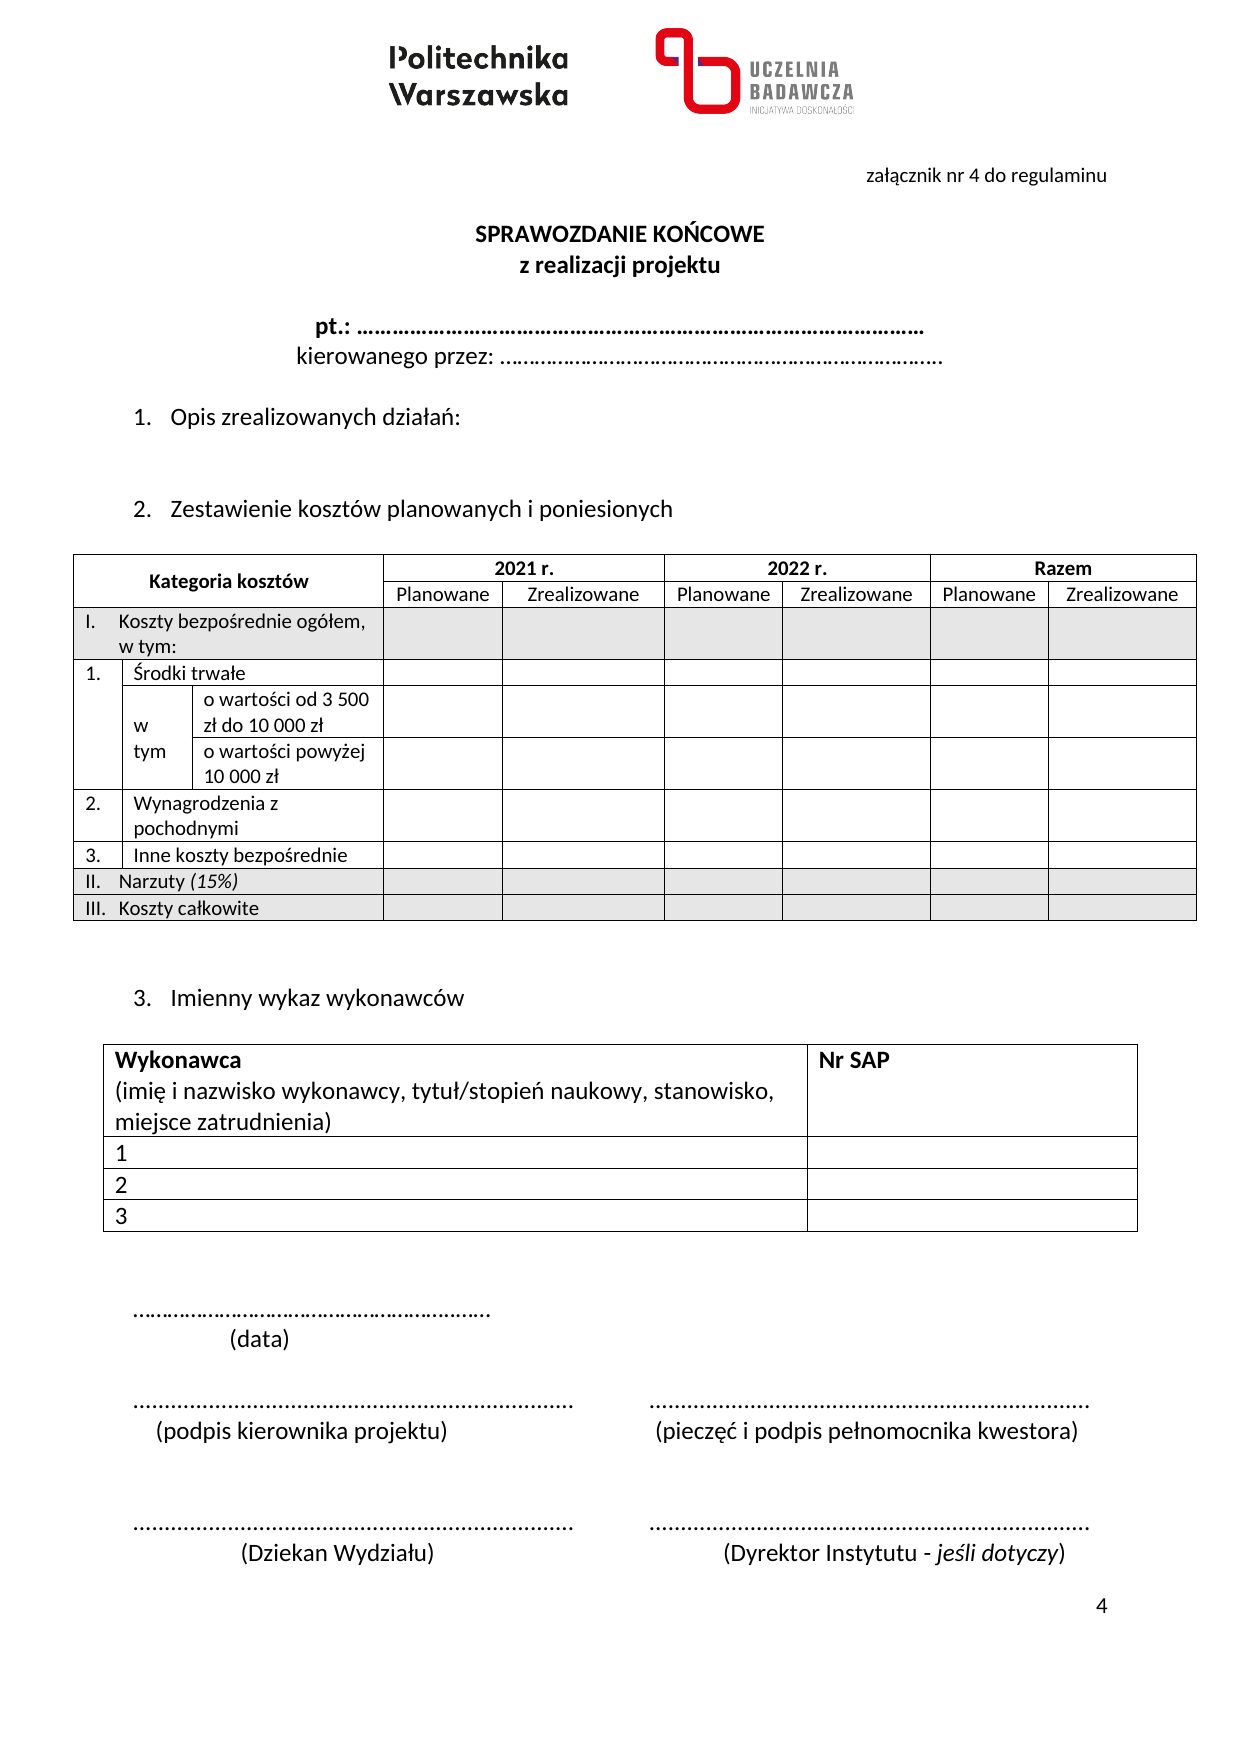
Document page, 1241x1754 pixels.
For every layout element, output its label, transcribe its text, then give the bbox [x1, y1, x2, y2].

table_cell Planowane [931, 582, 1048, 607]
table_cell o wartości od 3 500 zł do 10 000 zł [193, 686, 383, 737]
table_cell [665, 608, 782, 659]
table_cell [931, 842, 1048, 867]
table_cell 1 [104, 1137, 807, 1168]
table_cell Wynagrodzenia z pochodnymi [123, 790, 383, 841]
picture [655, 28, 854, 114]
table_cell [503, 608, 664, 659]
table_cell [783, 869, 930, 894]
table_cell Zrealizowane [1049, 582, 1196, 607]
table_cell [1049, 790, 1196, 841]
table_cell [384, 895, 502, 920]
table_cell [931, 608, 1048, 659]
table_cell [384, 738, 502, 789]
list Zestawienie kosztów planowanych i poniesionych [133, 493, 1107, 524]
table_cell [665, 686, 782, 737]
table_cell [1049, 842, 1196, 867]
table_cell 2. [74, 790, 122, 841]
table_cell [931, 738, 1048, 789]
table_cell [503, 790, 664, 841]
table_cell [1049, 895, 1196, 920]
table_header 2021 r. [384, 555, 664, 581]
table_header Wykonawca (imię i nazwisko wykonawcy, tytuł/stopień naukowy, stanowisko, miejsce zatrudnienia) [104, 1045, 807, 1136]
table_cell [503, 842, 664, 867]
table_cell [783, 608, 930, 659]
table_header 2022 r. [665, 555, 930, 581]
text (podpis kierownika projektu) (pieczęć i podpis pełnomocnika kwestora) [133, 1415, 1107, 1446]
table_cell 3 [104, 1200, 807, 1231]
table_header Nr SAP [808, 1045, 1137, 1136]
text z realizacji projektu [133, 249, 1107, 279]
table_cell Zrealizowane [503, 582, 664, 607]
table_cell [665, 660, 782, 685]
table_cell [665, 738, 782, 789]
table_cell [783, 738, 930, 789]
table_cell [665, 790, 782, 841]
table_cell [384, 608, 502, 659]
text (Dziekan Wydziału) (Dyrektor Instytutu - jeśli dotyczy) [133, 1537, 1107, 1568]
table_cell [665, 869, 782, 894]
table_cell [808, 1169, 1137, 1199]
table_cell [931, 790, 1048, 841]
list Opis zrealizowanych działań: [133, 402, 1107, 432]
text pt.: …………………………………………………………………………………… [133, 310, 1107, 341]
text ...................................................................... ...................................................................... [133, 1384, 1107, 1415]
table_cell [503, 738, 664, 789]
table_cell [384, 869, 502, 894]
table_cell 2 [104, 1169, 807, 1199]
table_cell [931, 895, 1048, 920]
table_cell [384, 790, 502, 841]
table_cell [931, 686, 1048, 737]
table_cell [1049, 608, 1196, 659]
text załącznik nr 4 do regulaminu [133, 162, 1107, 188]
table_cell 3. [74, 842, 122, 867]
table_cell 1. [74, 660, 122, 789]
table_cell [503, 660, 664, 685]
table_cell [503, 686, 664, 737]
table_cell [1049, 738, 1196, 789]
table_cell [665, 842, 782, 867]
table_header Kategoria kosztów [74, 555, 383, 607]
table_cell [384, 686, 502, 737]
table_cell [808, 1200, 1137, 1231]
table_cell Zrealizowane [783, 582, 930, 607]
table_cell [783, 842, 930, 867]
text SPRAWOZDANIE KOŃCOWE [133, 218, 1107, 249]
table_cell Planowane [665, 582, 782, 607]
table_cell [1049, 869, 1196, 894]
table_cell [384, 660, 502, 685]
text ………………………………………………..…… [133, 1293, 1107, 1323]
table_cell Narzuty (15%) [74, 869, 383, 894]
text ...................................................................... ...................................................................... [133, 1507, 1107, 1537]
table_cell [783, 660, 930, 685]
table_cell Środki trwałe [123, 660, 383, 685]
table_cell Koszty bezpośrednie ogółem, w tym: [74, 608, 383, 659]
table_cell [503, 869, 664, 894]
table_cell [1049, 686, 1196, 737]
table_cell Koszty całkowite [74, 895, 383, 920]
table_cell [384, 842, 502, 867]
table_cell o wartości powyżej 10 000 zł [193, 738, 383, 789]
table_header Razem [931, 555, 1196, 581]
table_cell [783, 790, 930, 841]
table_cell [503, 895, 664, 920]
table_cell [931, 869, 1048, 894]
table_cell w tym [123, 686, 192, 789]
text (data) [133, 1323, 1107, 1354]
table_cell [783, 686, 930, 737]
table_cell Planowane [384, 582, 502, 607]
picture [388, 45, 568, 106]
table_cell [808, 1137, 1137, 1168]
table_cell Inne koszty bezpośrednie [123, 842, 383, 867]
table_cell [783, 895, 930, 920]
table_cell [665, 895, 782, 920]
table_cell [1049, 660, 1196, 685]
list Imienny wykaz wykonawców [133, 982, 1167, 1013]
table_cell [931, 660, 1048, 685]
text kierowanego przez: ………………………………………………………………….. [133, 341, 1107, 371]
